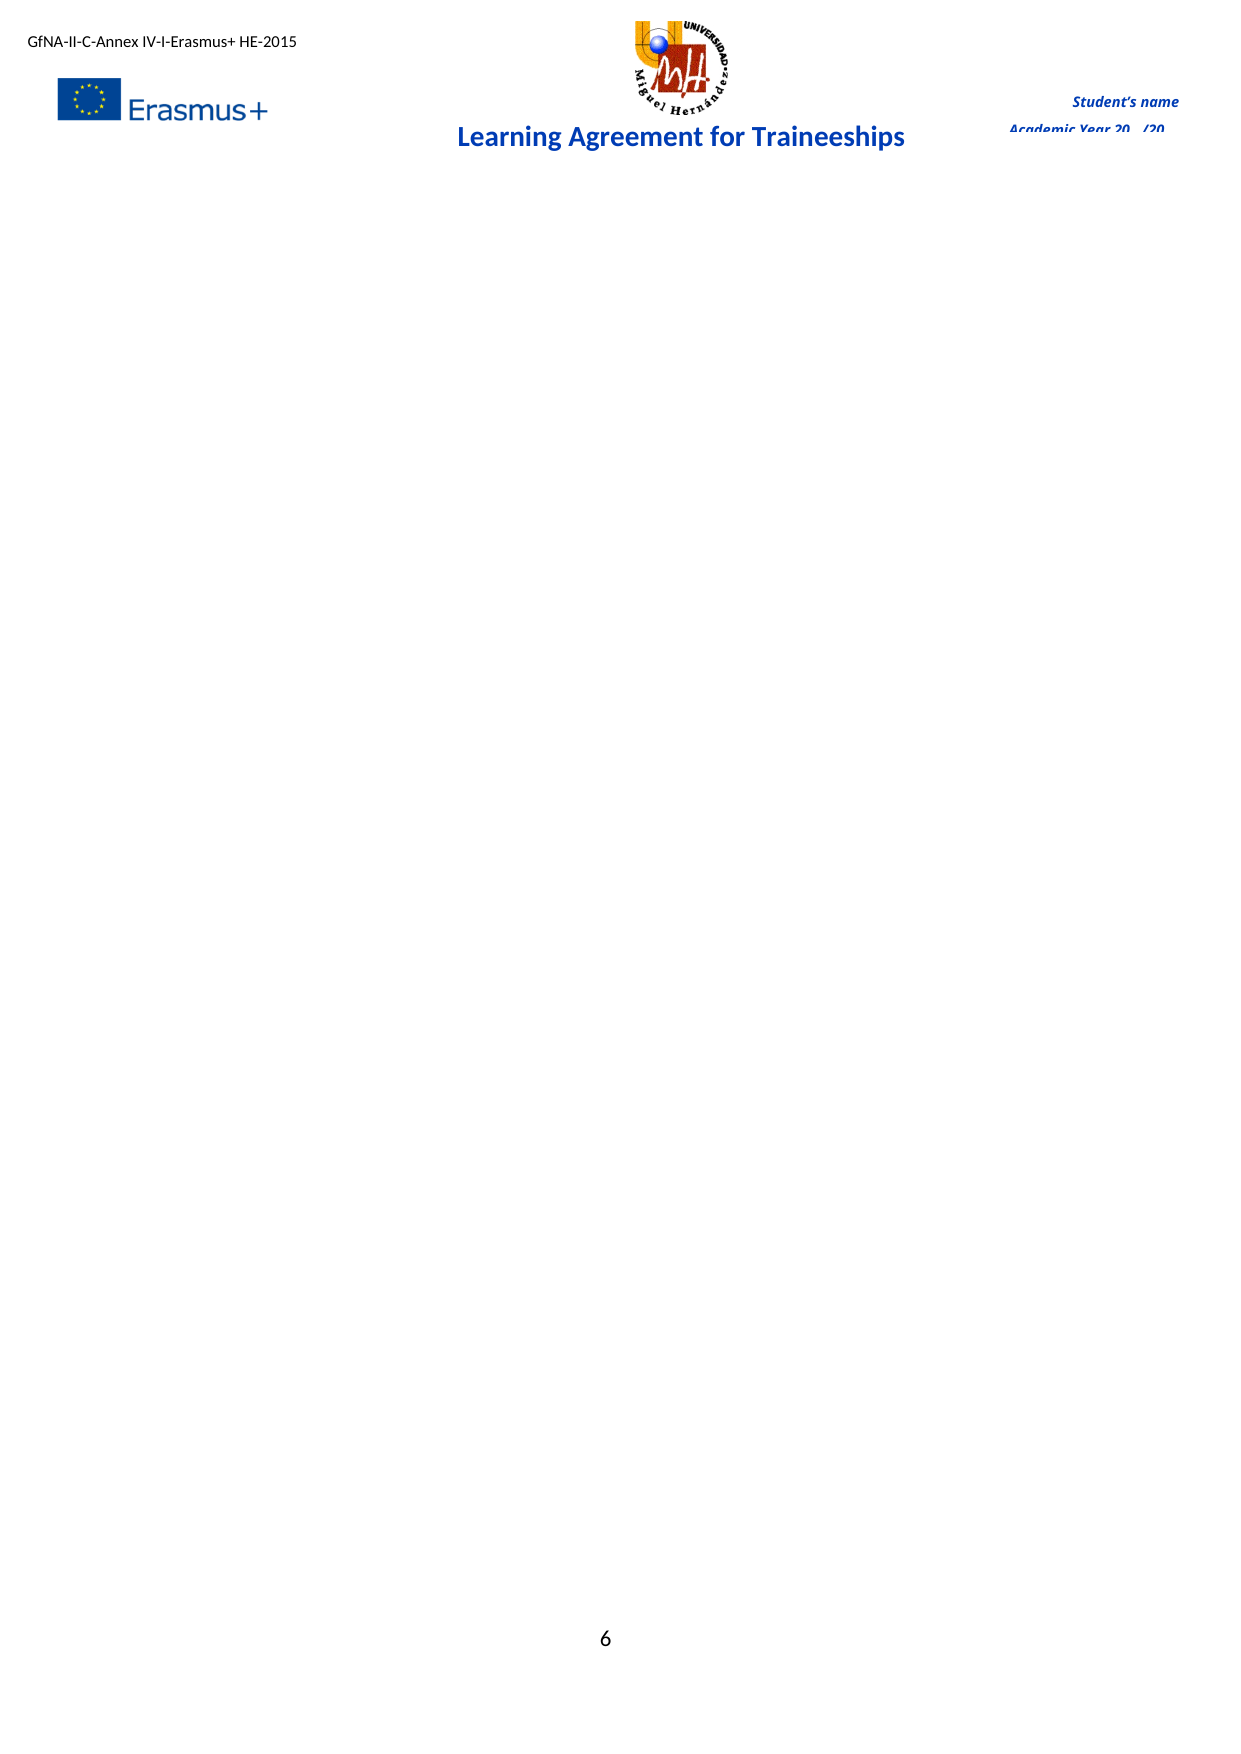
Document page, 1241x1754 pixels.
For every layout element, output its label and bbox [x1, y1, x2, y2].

picture [57, 78, 268, 121]
